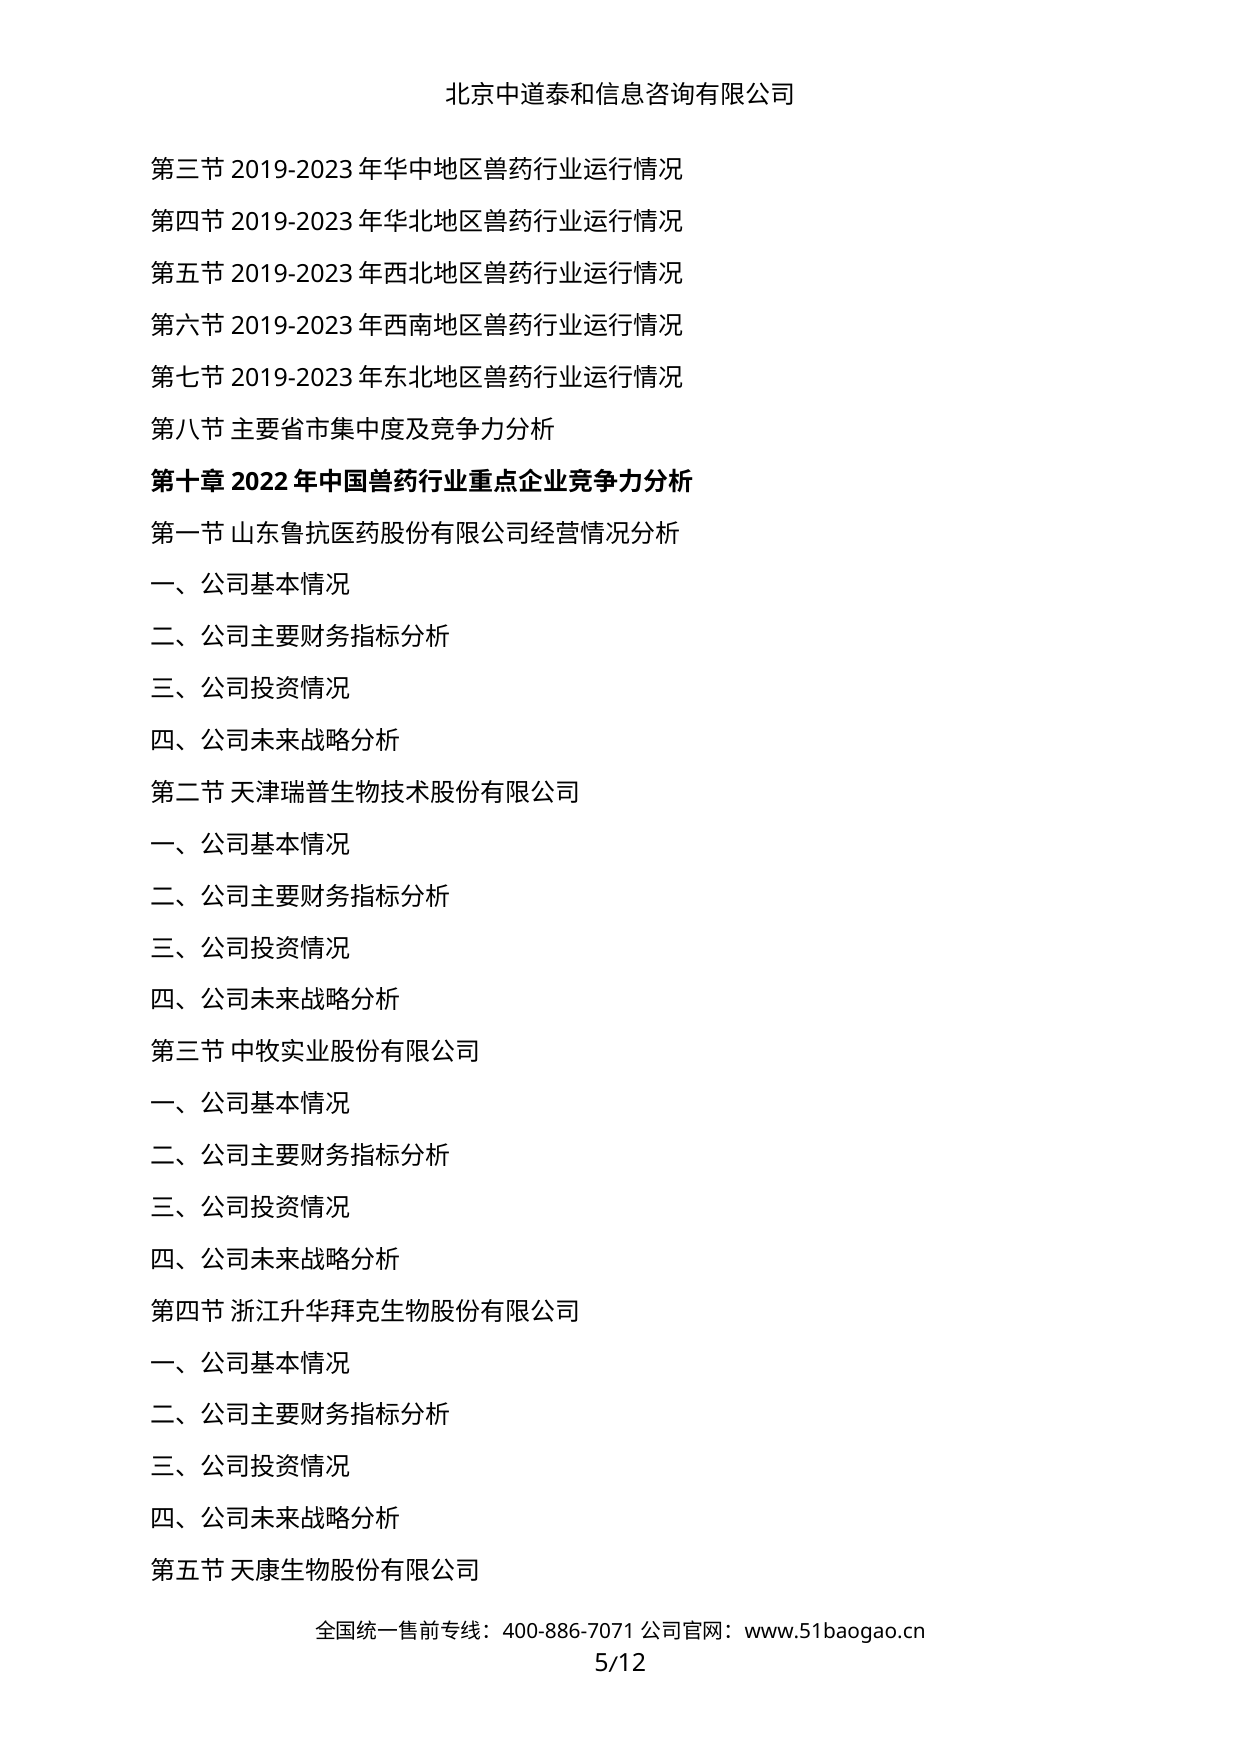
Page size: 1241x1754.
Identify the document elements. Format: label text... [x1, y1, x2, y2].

text 第七节 2019-2023年东北地区兽药行业运行情况 [150, 357, 1090, 394]
text 第三节 2019-2023年华中地区兽药行业运行情况 [150, 150, 1090, 186]
text 第五节 2019-2023年西北地区兽药行业运行情况 [150, 254, 1090, 290]
text 四、公司未来战略分析 [150, 980, 1090, 1016]
text 第一节 山东鲁抗医药股份有限公司经营情况分析 [150, 513, 1090, 549]
text 三、公司投资情况 [150, 928, 1090, 964]
text 第八节 主要省市集中度及竞争力分析 [150, 409, 1090, 446]
text 一、公司基本情况 [150, 565, 1090, 601]
text 一、公司基本情况 [150, 824, 1090, 861]
text 四、公司未来战略分析 [150, 721, 1090, 757]
text 一、公司基本情况 [150, 1343, 1090, 1379]
text 三、公司投资情况 [150, 1447, 1090, 1483]
text 第二节 天津瑞普生物技术股份有限公司 [150, 772, 1090, 809]
text 第四节 2019-2023年华北地区兽药行业运行情况 [150, 202, 1090, 238]
text 第四节 浙江升华拜克生物股份有限公司 [150, 1291, 1090, 1327]
text 第五节 天康生物股份有限公司 [150, 1551, 1090, 1587]
text 三、公司投资情况 [150, 669, 1090, 705]
text 第三节 中牧实业股份有限公司 [150, 1032, 1090, 1068]
text 四、公司未来战略分析 [150, 1239, 1090, 1276]
text 三、公司投资情况 [150, 1187, 1090, 1224]
text 一、公司基本情况 [150, 1084, 1090, 1120]
text 二、公司主要财务指标分析 [150, 1395, 1090, 1431]
text 二、公司主要财务指标分析 [150, 1136, 1090, 1172]
text 第十章 2022年中国兽药行业重点企业竞争力分析 [150, 461, 1090, 497]
text 第六节 2019-2023年西南地区兽药行业运行情况 [150, 306, 1090, 342]
text 四、公司未来战略分析 [150, 1499, 1090, 1535]
text 二、公司主要财务指标分析 [150, 876, 1090, 912]
text 二、公司主要财务指标分析 [150, 617, 1090, 653]
